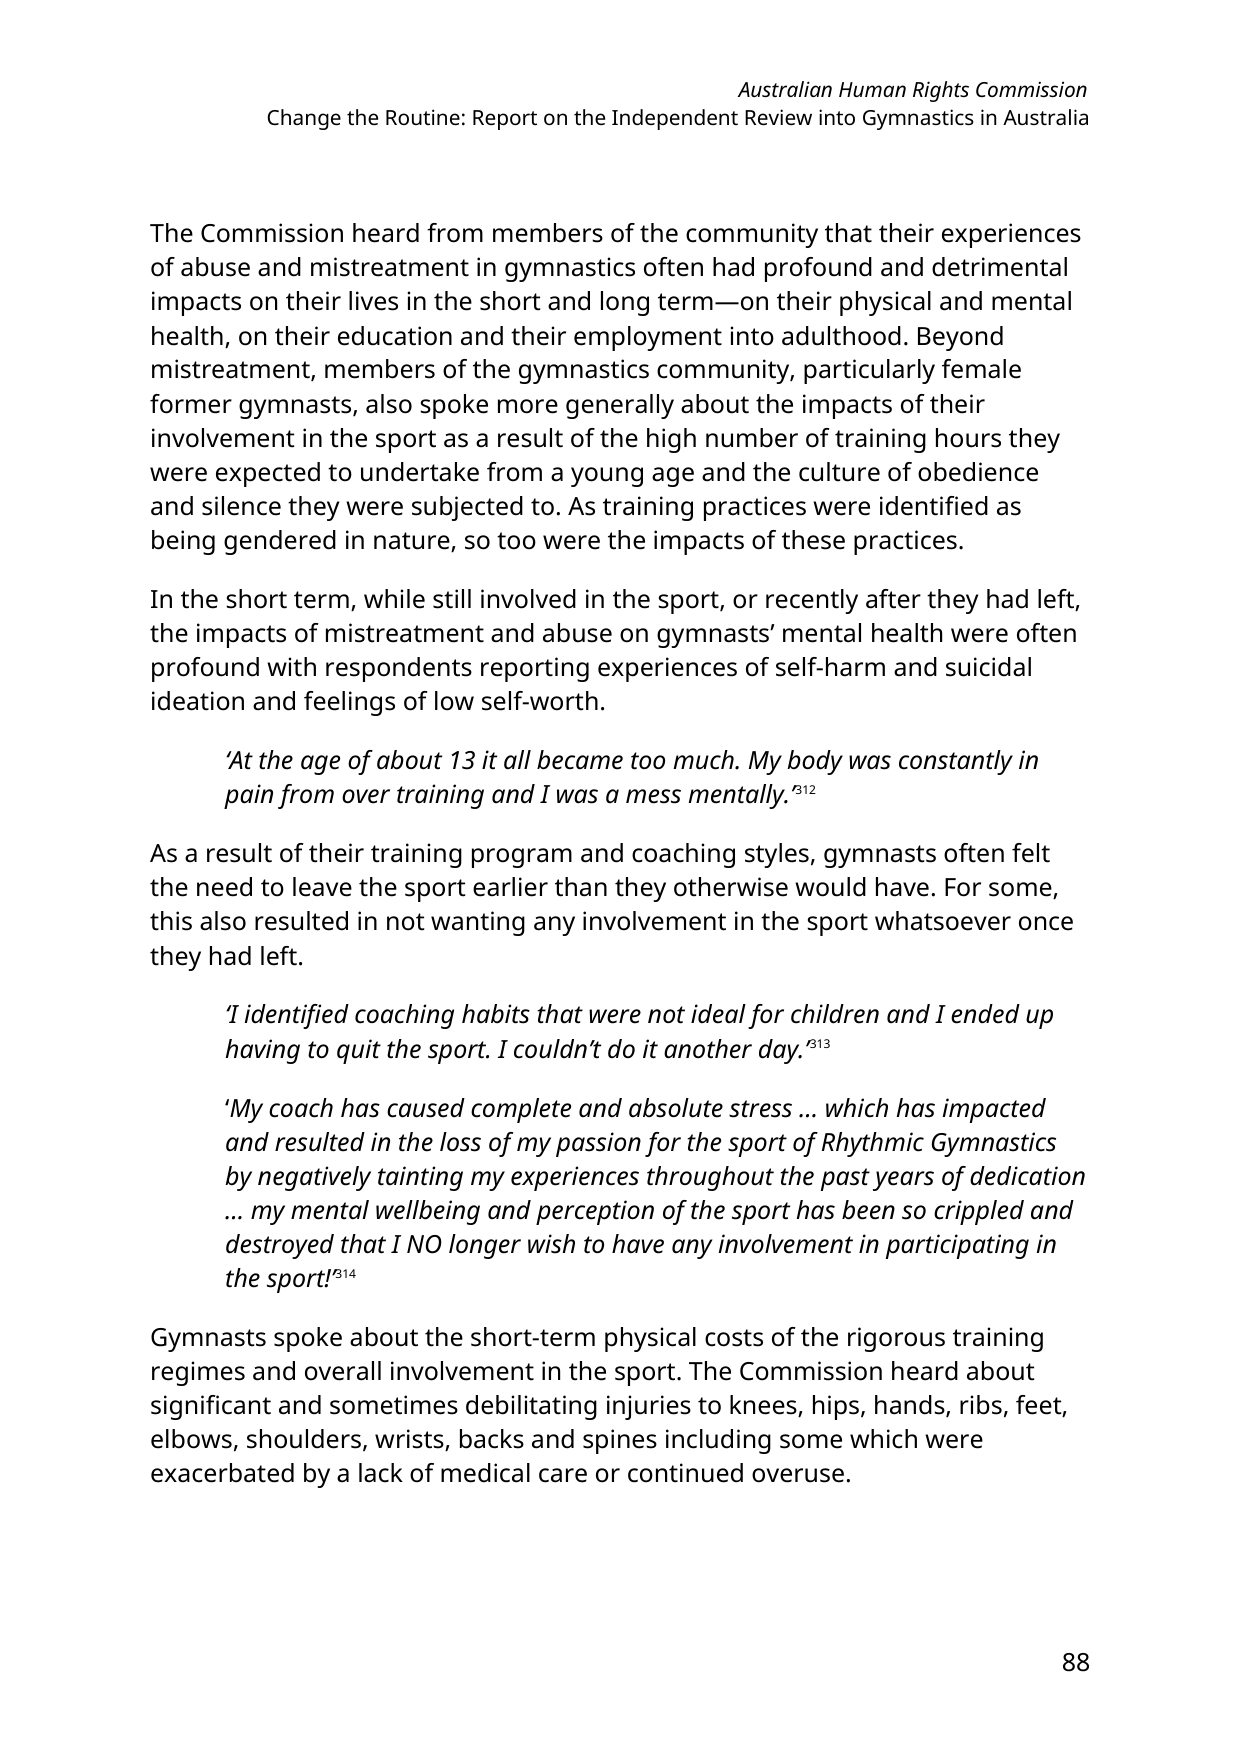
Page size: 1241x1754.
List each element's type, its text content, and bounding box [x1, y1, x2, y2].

text As a result of their training program and coaching styles, gymnasts often felt the need to leave the sport earlier than they otherwise would have. For some, this also resulted in not wanting any involvement in the sport whatsoever once they had left. [150, 836, 1090, 972]
text In the short term, while still involved in the sport, or recently after they had left, the impacts of mistreatment and abuse on gymnasts’ mental health were often profound with respondents reporting experiences of self-harm and suicidal ideation and feelings of low self-worth. [150, 582, 1090, 718]
text Gymnasts spoke about the short-term physical costs of the rigorous training regimes and overall involvement in the sport. The Commission heard about significant and sometimes debilitating injuries to knees, hips, hands, ribs, feet, elbows, shoulders, wrists, backs and spines including some which were exacerbated by a lack of medical care or continued overuse. [150, 1320, 1090, 1490]
text The Commission heard from members of the community that their experiences of abuse and mistreatment in gymnastics often had profound and detrimental impacts on their lives in the short and long term—on their physical and mental health, on their education and their employment into adulthood. Beyond mistreatment, members of the gymnastics community, particularly female former gymnasts, also spoke more generally about the impacts of their involvement in the sport as a result of the high number of training hours they were expected to undertake from a young age and the culture of obedience and silence they were subjected to. As training practices were identified as being gendered in nature, so too were the impacts of these practices. [150, 216, 1090, 557]
text ‘I identified coaching habits that were not ideal for children and I ended up having to quit the sport. I couldn’t do it another day.’ [225, 997, 1090, 1065]
text ‘My coach has caused complete and absolute stress … which has impacted and resulted in the loss of my passion for the sport of Rhythmic Gymnastics by negatively tainting my experiences throughout the past years of dedication … my mental wellbeing and perception of the sport has been so crippled and destroyed that I NO longer wish to have any involvement in participating in the sport!’ [225, 1090, 1090, 1295]
text ‘At the age of about 13 it all became too much. My body was constantly in pain from over training and I was a mess mentally.’ [225, 743, 1090, 811]
